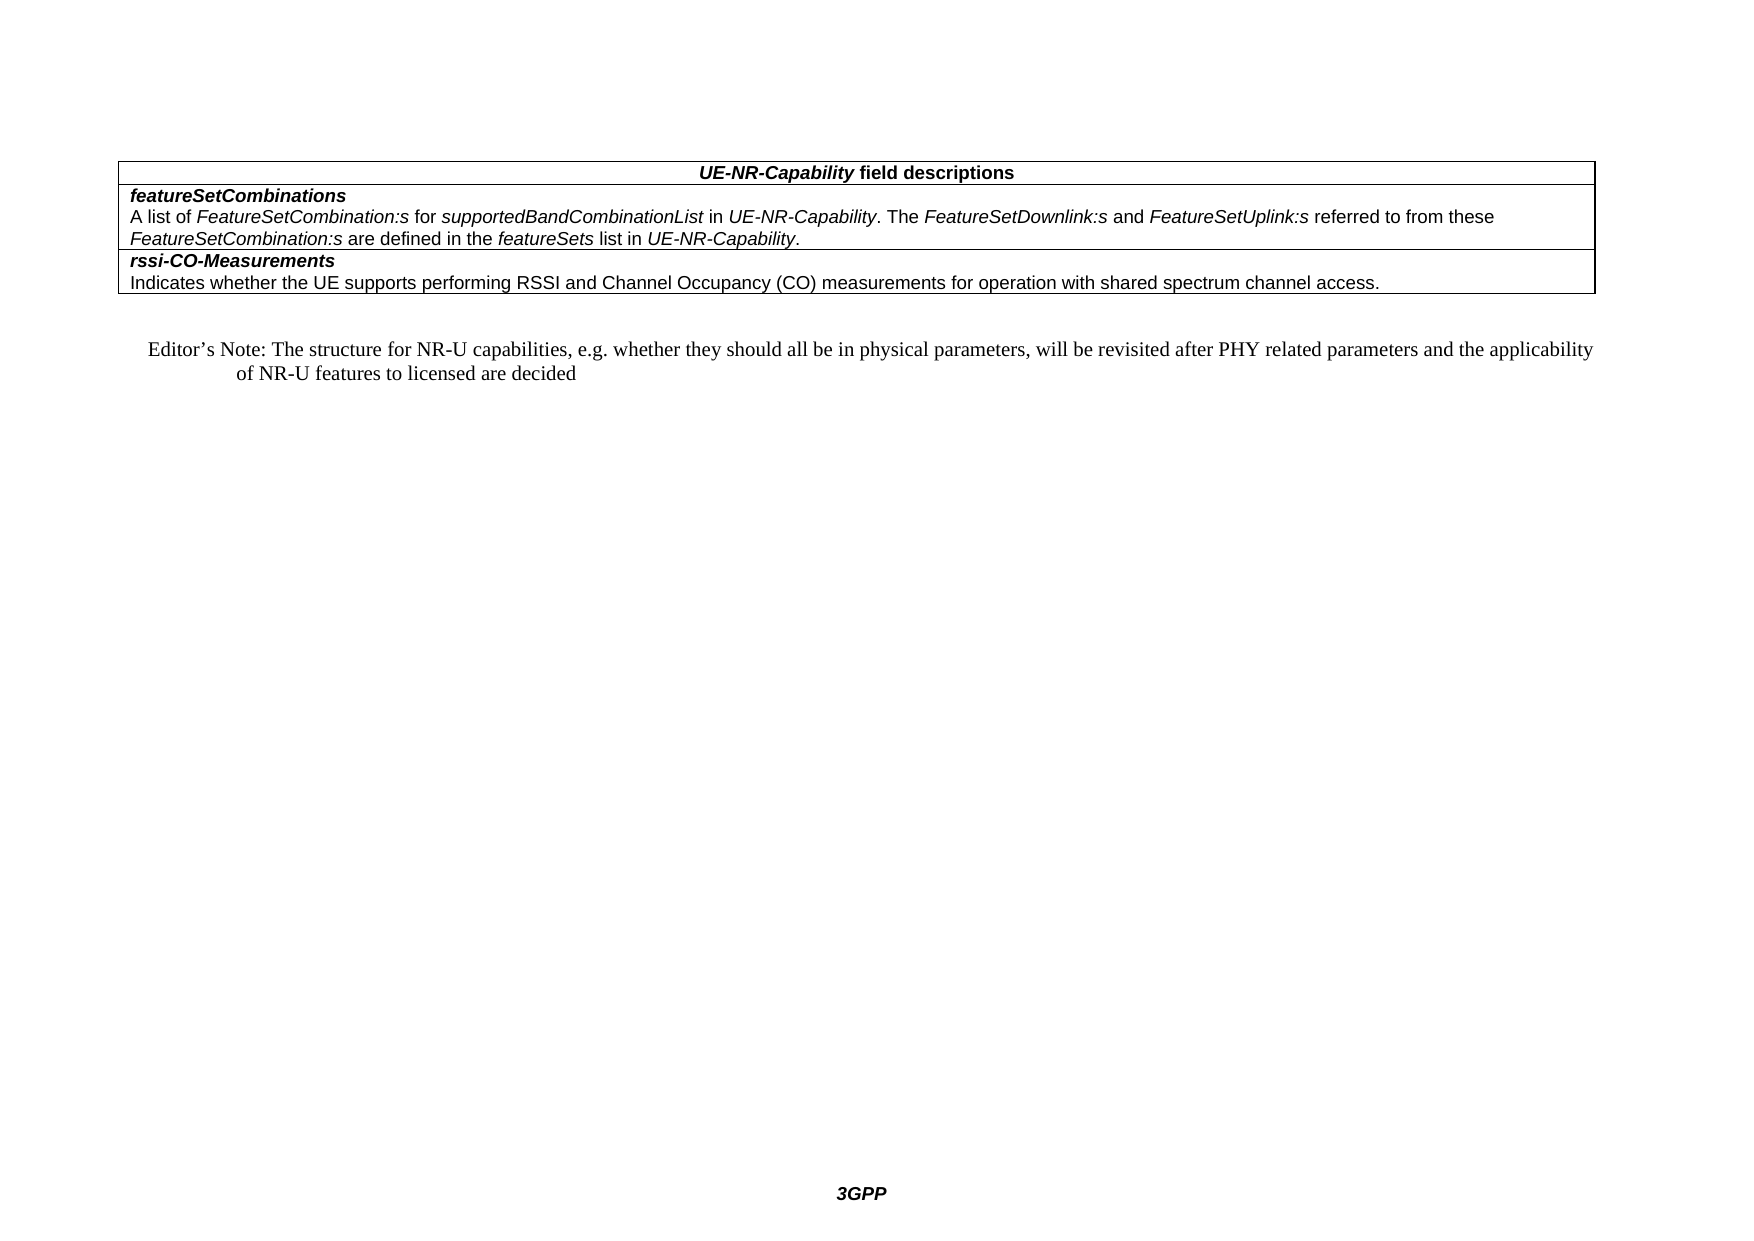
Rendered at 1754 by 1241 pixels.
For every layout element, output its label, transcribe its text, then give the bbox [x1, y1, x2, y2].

table_cell rssi-CO-Measurements Indicates whether the UE supports performing RSSI and Channel Occupancy (CO) measurements for operation with shared spectrum channel access. [119, 250, 1594, 293]
table_header UE-NR-Capability field descriptions [119, 162, 1594, 183]
text Editor’s Note: The structure for NR-U capabilities, e.g. whether they should all be in physical parameters, will be revisited after PHY related parameters and the applicability of NR-U features to licensed are decided [148, 337, 1606, 385]
table_cell featureSetCombinations A list of FeatureSetCombination:s for supportedBandCombinationList in UE-NR-Capability. The FeatureSetDownlink:s and FeatureSetUplink:s referred to from these FeatureSetCombination:s are defined in the featureSets list in UE-NR-Capability. [119, 185, 1594, 249]
